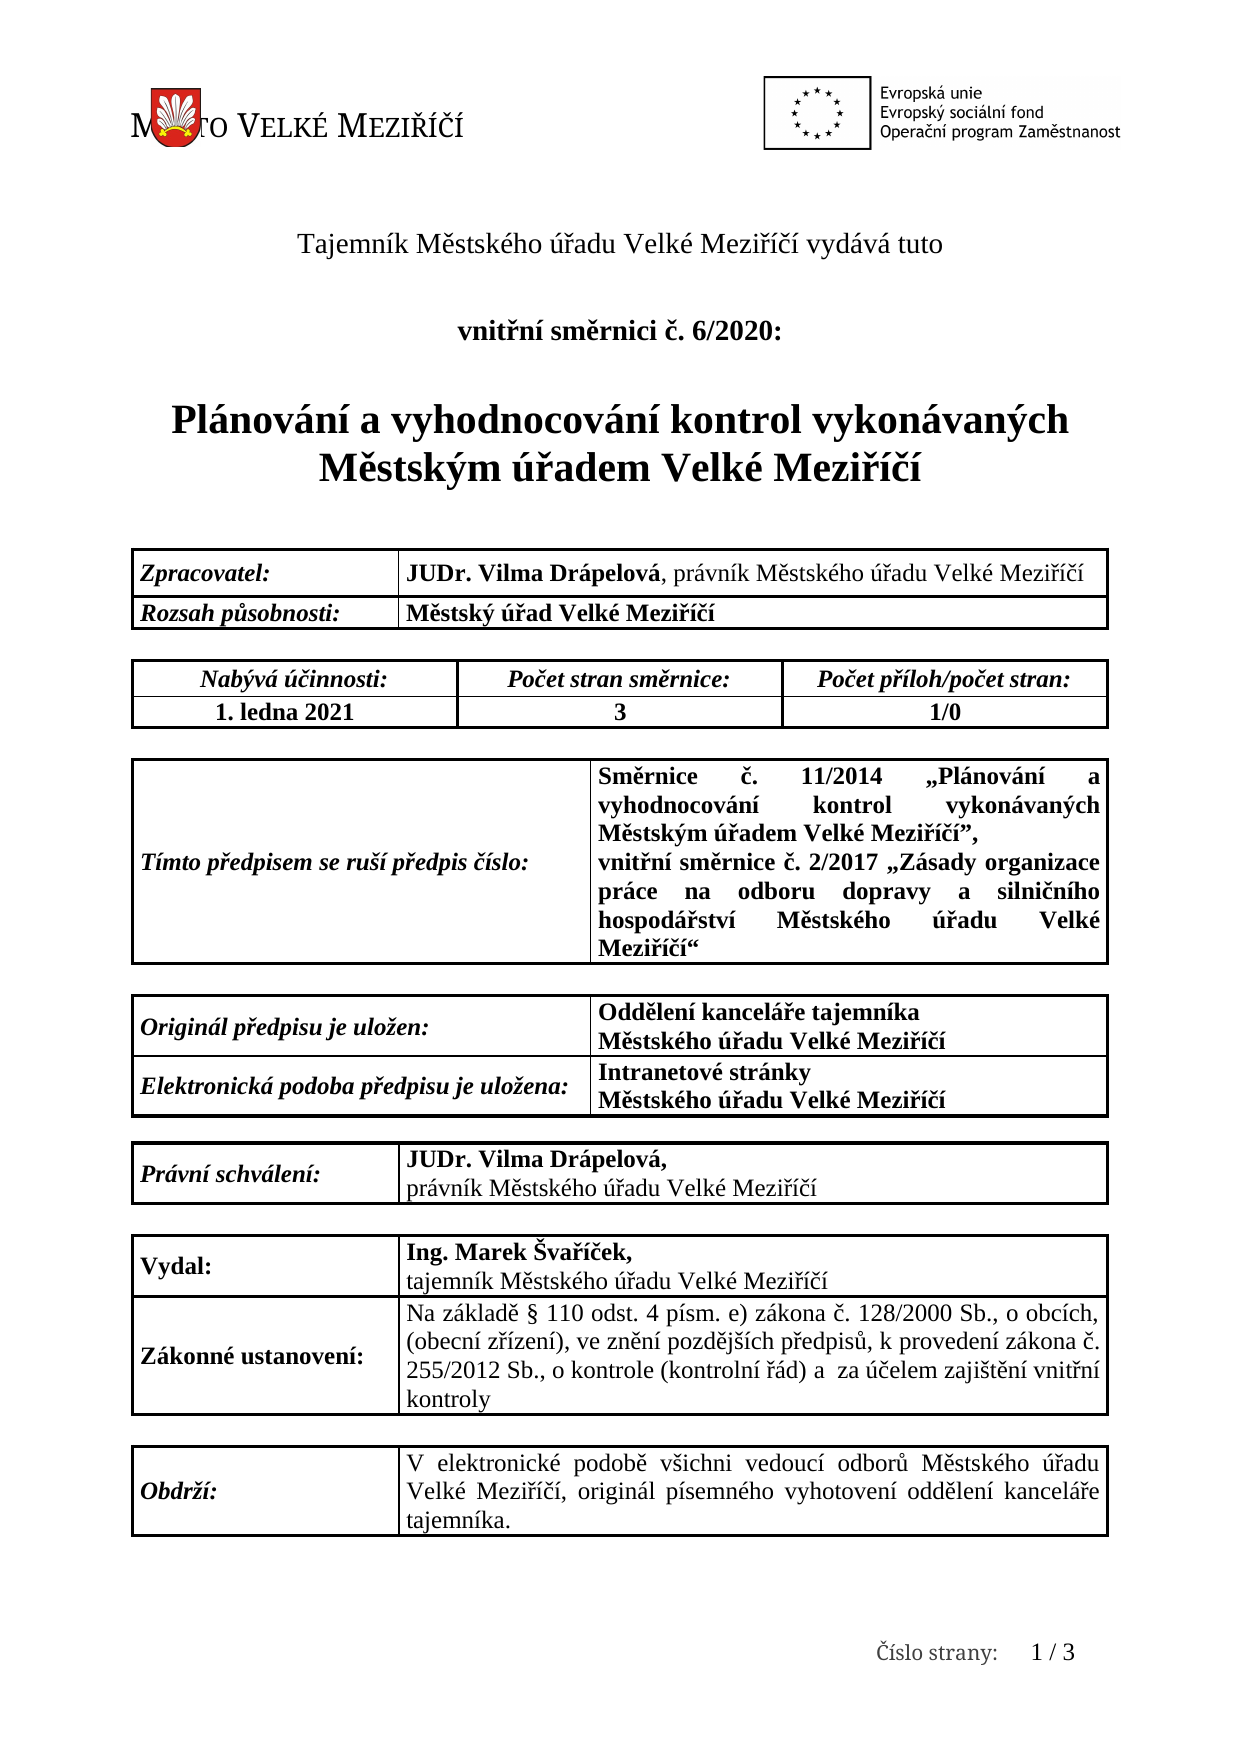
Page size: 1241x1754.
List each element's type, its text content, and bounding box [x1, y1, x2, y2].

table_header Obdrží: [134, 1448, 398, 1534]
table_cell Zákonné ustanovení: [134, 1298, 398, 1413]
table_header Počet stran směrnice: [459, 662, 781, 696]
text Plánování a vyhodnocování kontrol vykonávaných Městským úřadem Velké Meziříčí [130, 394, 1110, 490]
table_cell Městský úřad Velké Meziříčí [399, 598, 1106, 627]
table_header Právní schválení: [134, 1145, 398, 1202]
table_header JUDr. Vilma Drápelová, právník Městského úřadu Velké Meziříčí [399, 551, 1106, 595]
table_cell Elektronická podoba předpisu je uložena: [134, 1057, 590, 1114]
table_cell 1. ledna 2021 [134, 697, 456, 726]
table_header Tímto předpisem se ruší předpis číslo: [134, 761, 590, 962]
table_header Zpracovatel: [134, 551, 398, 595]
table_header Originál předpisu je uložen: [134, 997, 590, 1055]
text vnitřní směrnici č. 6/2020: [130, 313, 1110, 346]
table_cell Intranetové stránky Městského úřadu Velké Meziříčí [591, 1057, 1106, 1114]
table_header Nabývá účinnosti: [134, 662, 456, 696]
table_header JUDr. Vilma Drápelová, právník Městského úřadu Velké Meziříčí [400, 1145, 1106, 1202]
table_cell Rozsah působnosti: [134, 598, 398, 627]
picture [763, 76, 1121, 150]
text Tajemník Městského úřadu Velké Meziříčí vydává tuto [130, 226, 1110, 259]
table_header Vydal: [134, 1237, 398, 1294]
table_cell 1/0 [784, 697, 1106, 726]
picture [150, 88, 201, 146]
table_header Oddělení kanceláře tajemníka Městského úřadu Velké Meziříčí [591, 997, 1106, 1055]
table_header Počet příloh/počet stran: [784, 662, 1106, 696]
table_header Ing. Marek Švaříček, tajemník Městského úřadu Velké Meziříčí [400, 1237, 1106, 1294]
table_cell 3 [459, 697, 781, 726]
table_cell Na základě § 110 odst. 4 písm. e) zákona č. 128/2000 Sb., o obcích, (obecní zřízení), ve znění pozdějších předpisů, k provedení zákona č. 255/2012 Sb., o kontrole (kontrolní řád) a za účelem zajištění vnitřní kontroly [400, 1298, 1106, 1413]
table_header V elektronické podobě všichni vedoucí odborů Městského úřadu Velké Meziříčí, originál písemného vyhotovení oddělení kanceláře tajemníka. [400, 1448, 1106, 1534]
table_header Směrnice č. 11/2014 „Plánování a vyhodnocování kontrol vykonávaných Městským úřadem Velké Meziříčí”, vnitřní směrnice č. 2/2017 „Zásady organizace práce na odboru dopravy a silničního hospodářství Městského úřadu Velké Meziříčí“ [591, 761, 1106, 962]
